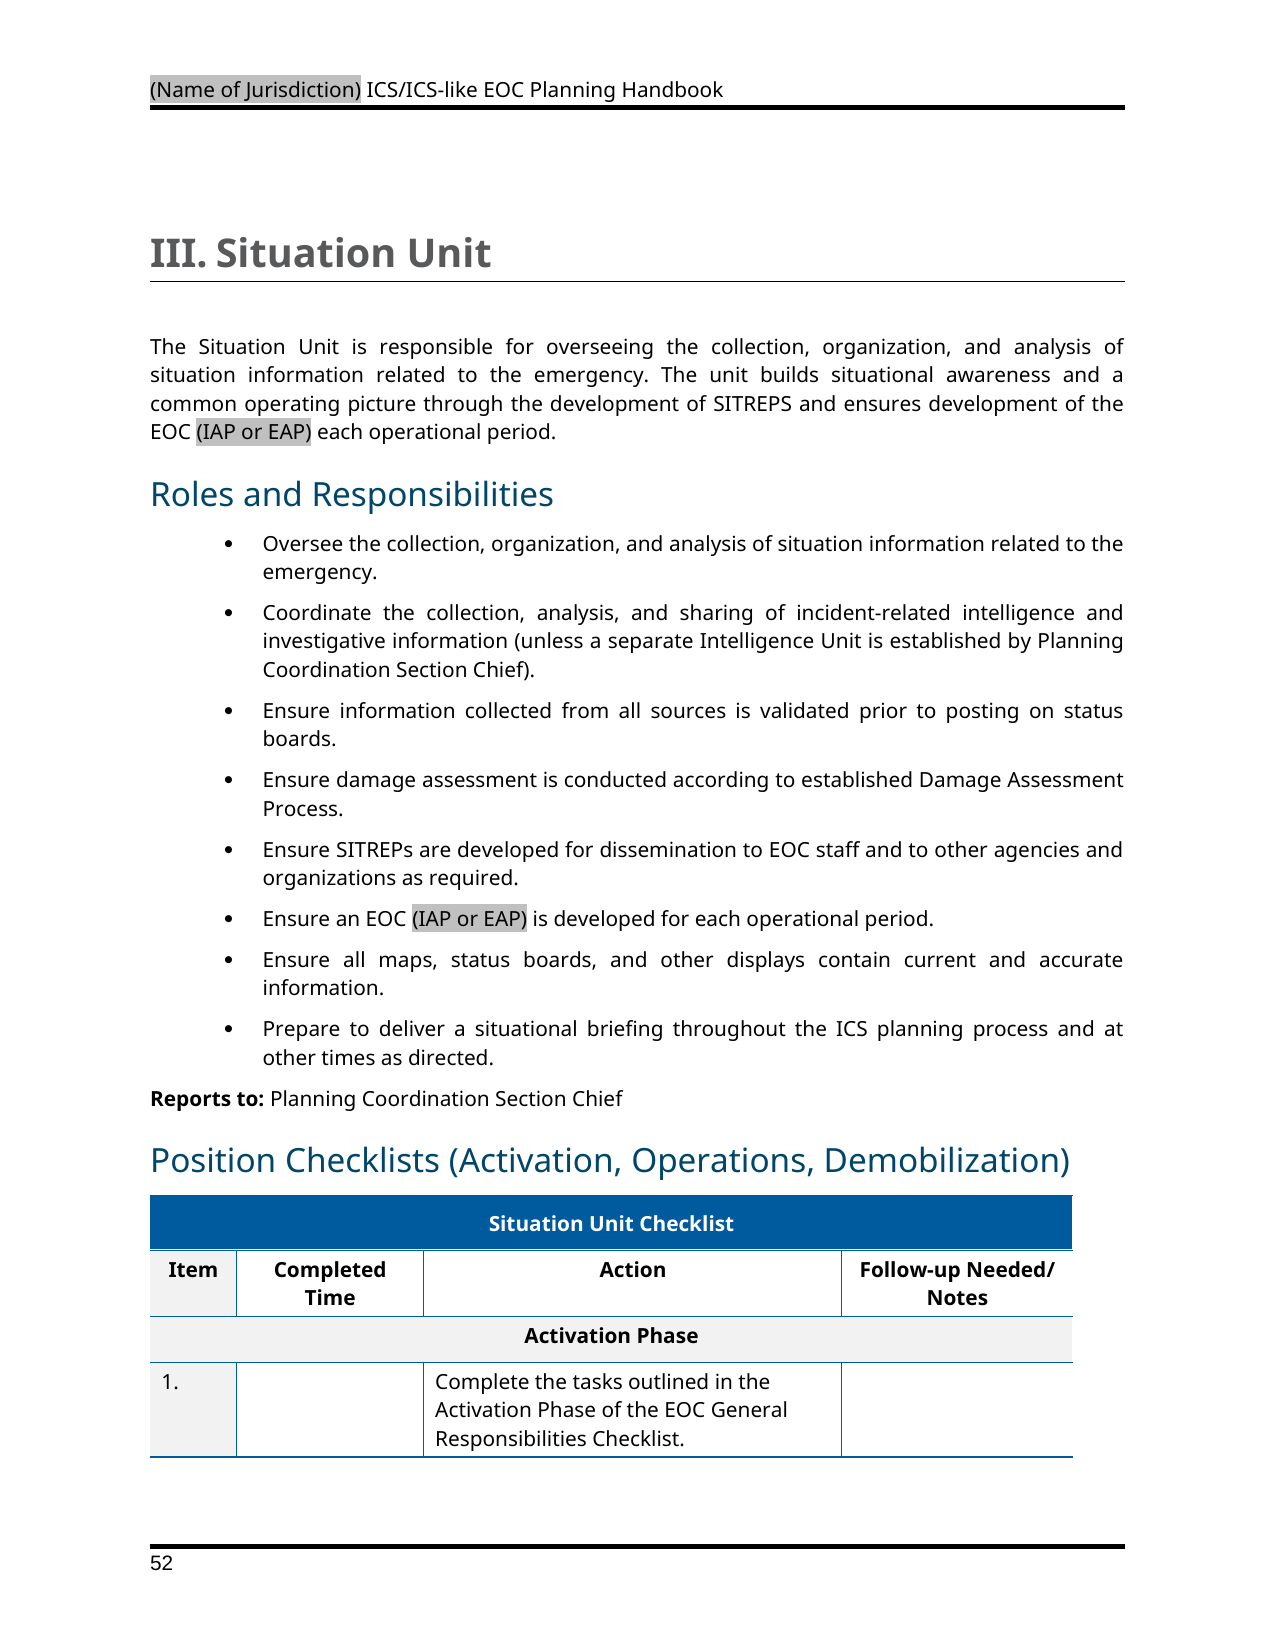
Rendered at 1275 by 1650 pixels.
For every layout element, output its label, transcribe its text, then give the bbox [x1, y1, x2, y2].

text Ensure an EOC (IAP or EAP) is developed for each operational period. [527, 904, 1125, 932]
text Prepare to deliver a situational briefing throughout the ICS planning process and at other times as directed. [225, 1014, 1125, 1071]
text Ensure SITREPs are developed for dissemination to EOC staff and to other agencies and organizations as required. [225, 835, 1125, 892]
table_cell Item [150, 1251, 236, 1316]
subtitle Position Checklists (Activation, Operations, Demobilization) [150, 1137, 1125, 1183]
text Ensure information collected from all sources is validated prior to posting on status boards. [225, 696, 1125, 753]
table_cell [237, 1363, 423, 1456]
subtitle Roles and Responsibilities [150, 471, 1125, 516]
table_cell Complete the tasks outlined in the Activation Phase of the EOC General Responsibilities Checklist. [424, 1363, 841, 1456]
text Reports to: Planning Coordination Section Chief [150, 1084, 1125, 1112]
text Oversee the collection, organization, and analysis of situation information related to the emergency. [225, 529, 1125, 586]
table_cell Completed Time [237, 1251, 423, 1316]
subtitle Situation Unit [150, 225, 1125, 281]
table_cell [842, 1363, 1072, 1456]
text Ensure damage assessment is conducted according to established Damage Assessment Process. [225, 765, 1125, 822]
table_cell Action [424, 1251, 841, 1316]
table_header Situation Unit Checklist [150, 1196, 1072, 1249]
table_cell Activation Phase [150, 1317, 1072, 1362]
text Ensure an EOC (IAP or EAP) is developed for each operational period. [225, 904, 412, 932]
table_cell Follow-up Needed/ Notes [842, 1251, 1072, 1316]
text The Situation Unit is responsible for overseeing the collection, organization, and analysis of situation information related to the emergency. The unit builds situational awareness and a common operating picture through the development of SITREPS and ensures development of the EOC (IAP or EAP) each operational period. [150, 332, 1125, 446]
text Coordinate the collection, analysis, and sharing of incident-related intelligence and investigative information (unless a separate Intelligence Unit is established by Planning Coordination Section Chief). [225, 598, 1125, 683]
table_cell 1. [150, 1363, 236, 1456]
text Ensure all maps, status boards, and other displays contain current and accurate information. [225, 945, 1125, 1002]
